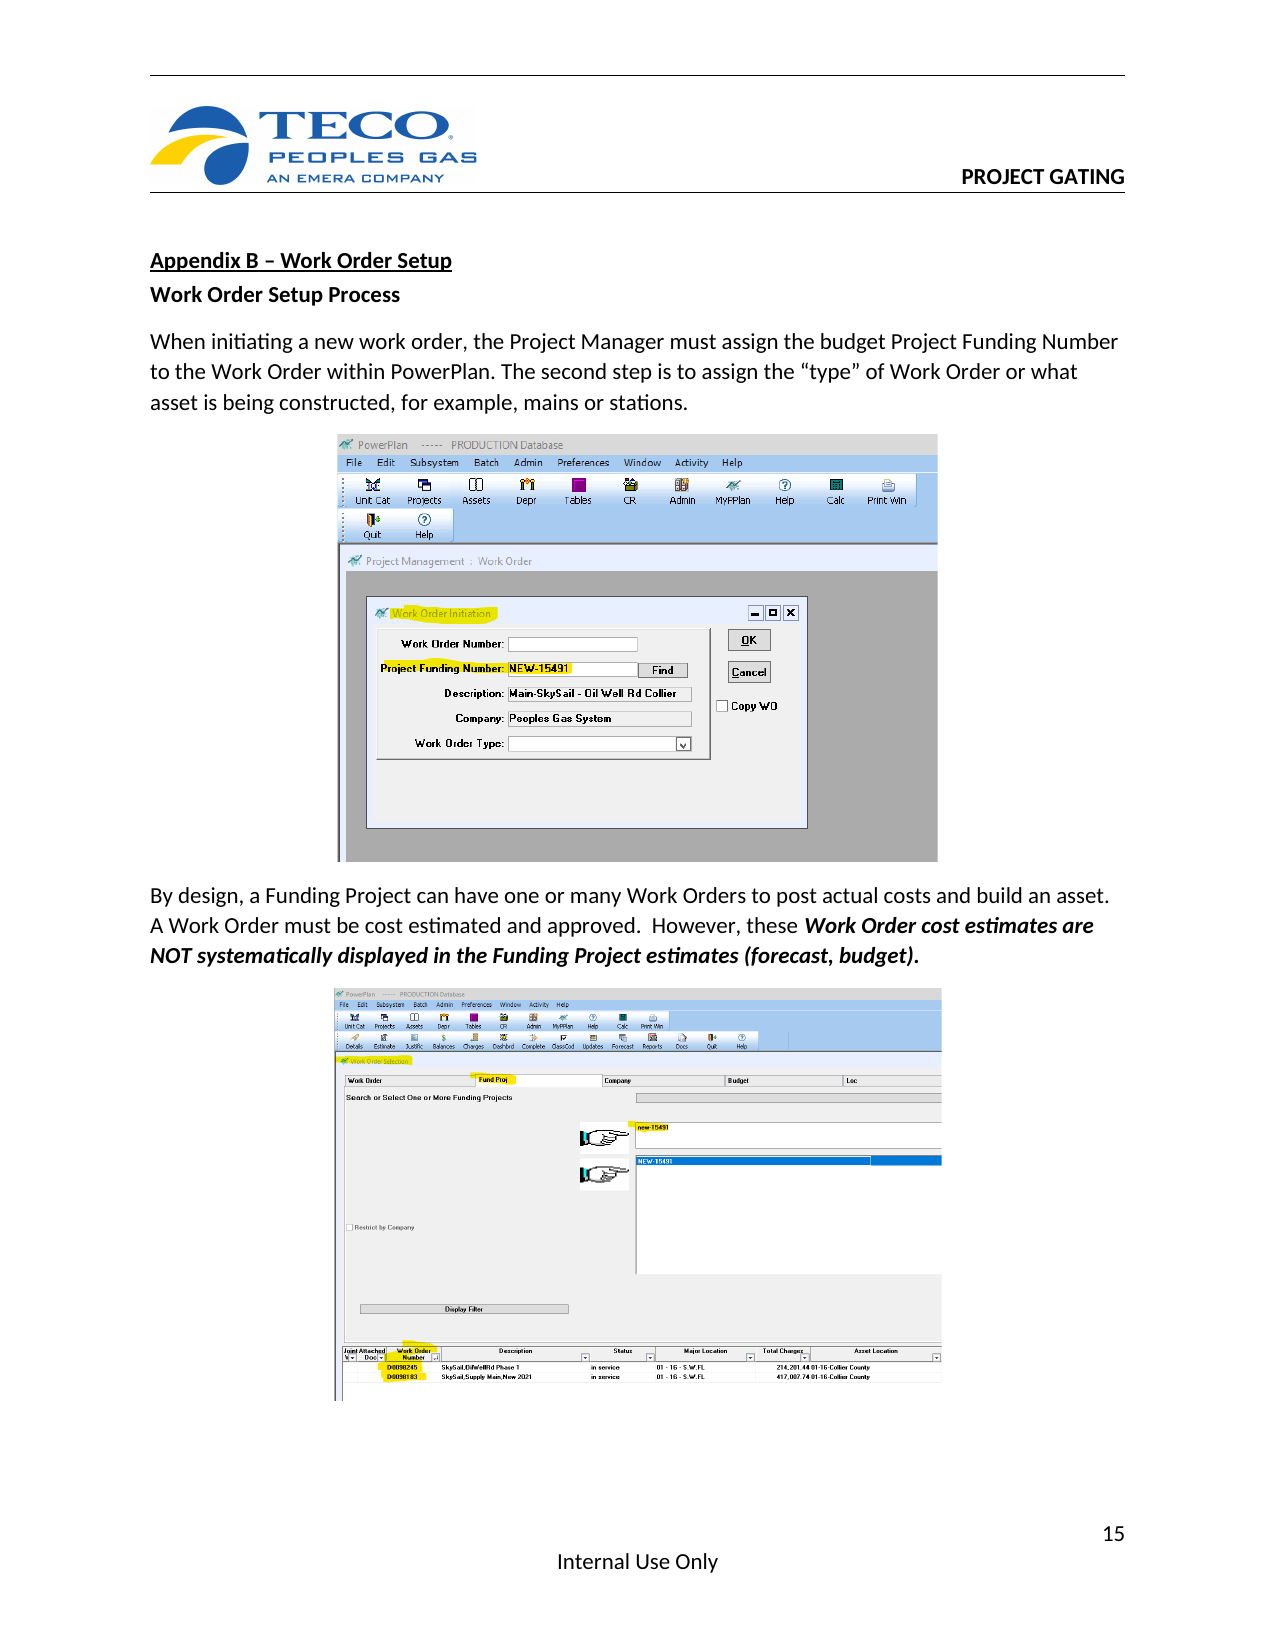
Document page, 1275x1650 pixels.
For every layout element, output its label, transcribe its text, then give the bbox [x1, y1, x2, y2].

text When initiating a new work order, the Project Manager must assign the budget Project Funding Number to the Work Order within PowerPlan. The second step is to assign the “type” of Work Order or what asset is being constructed, for example, mains or stations. [150, 327, 1125, 416]
picture [337, 434, 938, 862]
subtitle Appendix B – Work Order Setup [150, 246, 1125, 274]
picture [150, 106, 477, 185]
text Work Order Setup Process [150, 280, 1125, 308]
picture [333, 988, 942, 1401]
text By design, a Funding Project can have one or many Work Orders to post actual costs and build an asset. A Work Order must be cost estimated and approved. However, these Work Order cost estimates are NOT systematically displayed in the Funding Project estimates (forecast, budget). [150, 881, 1125, 969]
